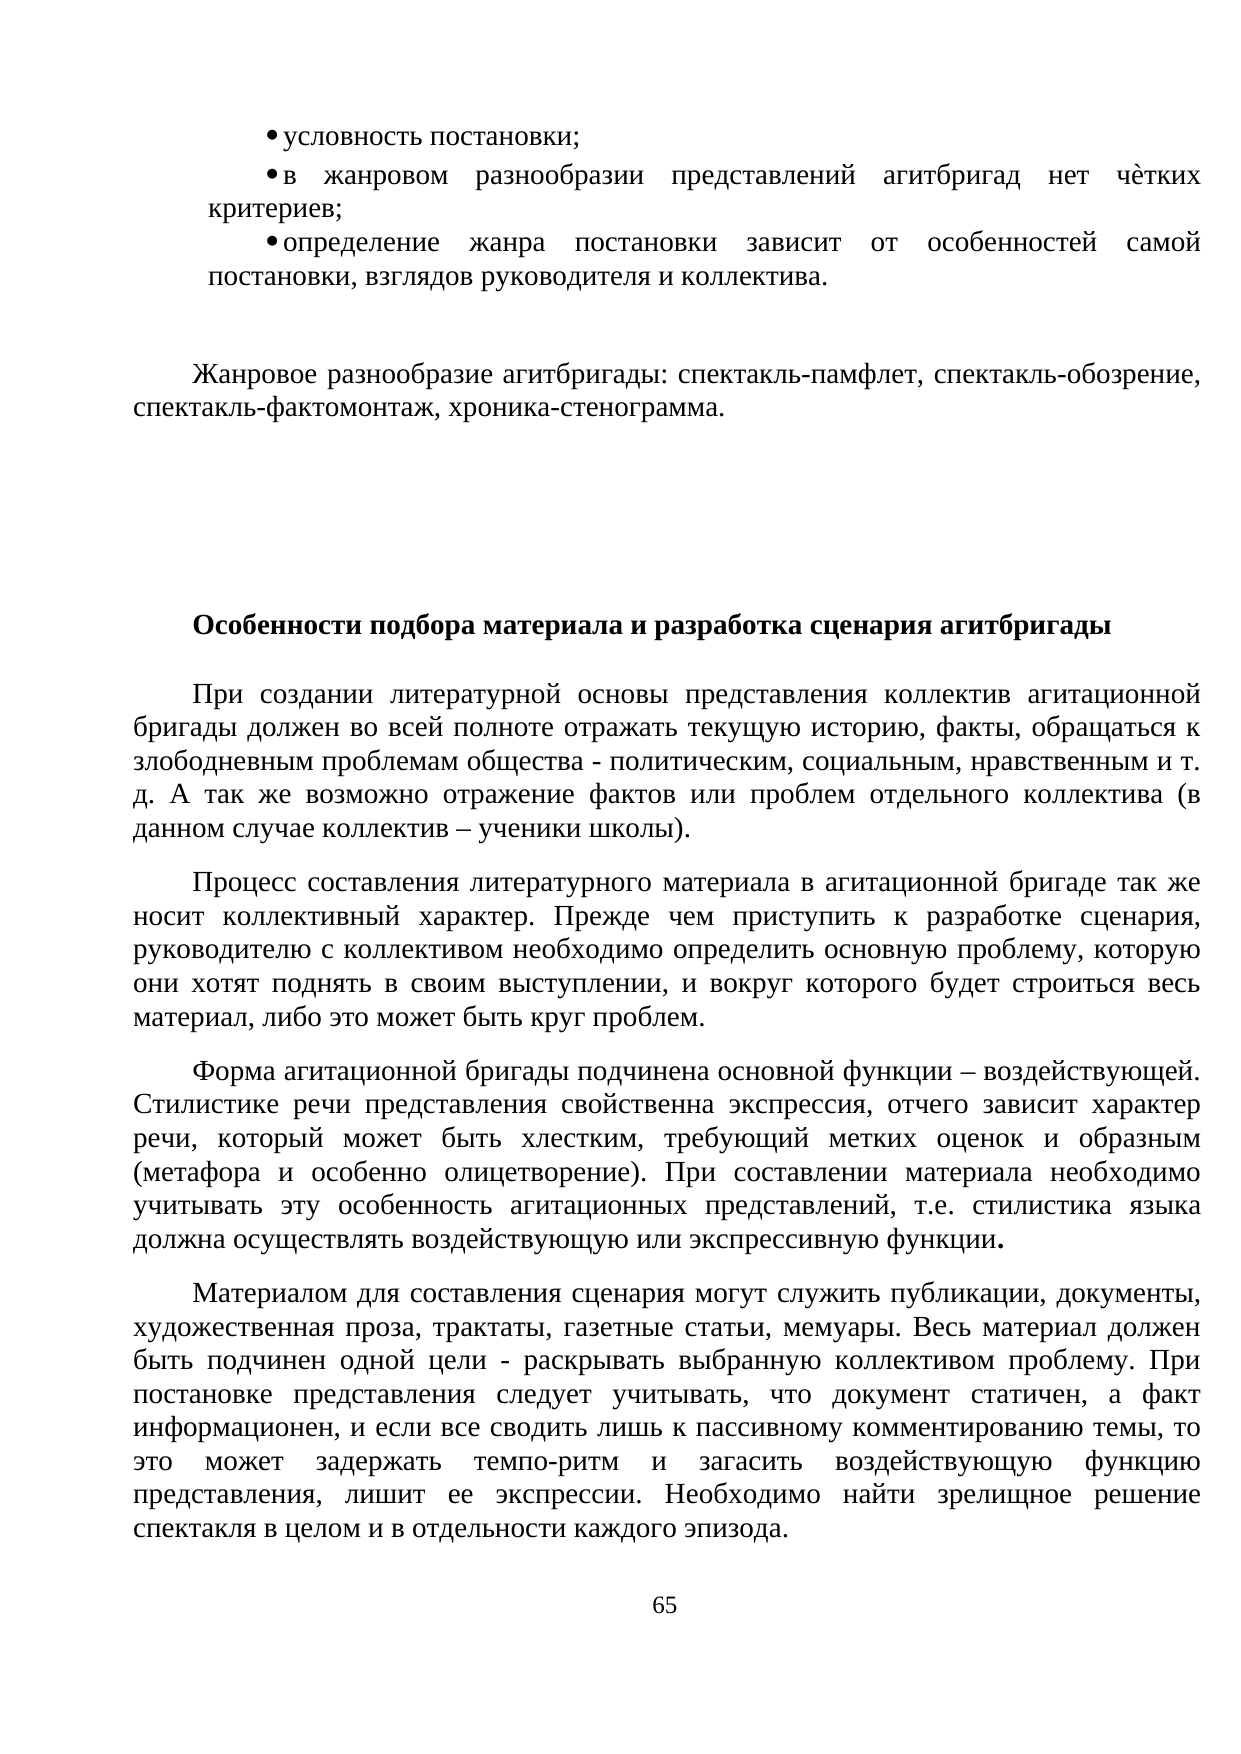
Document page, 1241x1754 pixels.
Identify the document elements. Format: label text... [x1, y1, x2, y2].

list определение жанра постановки зависит от особенностей самой постановки, взглядов руководителя и коллектива. [208, 224, 1202, 291]
list в жанровом разнообразии представлений агитбригад нет чѐтких критериев; [208, 157, 1202, 224]
text Форма агитационной бригады подчинена основной функции – воздействующей. Стилистике речи представления свойственна экспрессия, отчего зависит характер речи, который может быть хлестким, требующий метких оценок и образным (метафора и особенно олицетворение). При составлении материала необходимо учитывать эту особенность агитационных представлений, т.е. стилистика языка должна осуществлять воздействующую или экспрессивную функции. [133, 1053, 1202, 1254]
text При создании литературной основы представления коллектив агитационной бригады должен во всей полноте отражать текущую историю, факты, обращаться к злободневным проблемам общества - политическим, социальным, нравственным и т. д. А так же возможно отражение фактов или проблем отдельного коллектива (в данном случае коллектив – ученики школы). [133, 676, 1202, 844]
text Процесс составления литературного материала в агитационной бригаде так же носит коллективный характер. Прежде чем приступить к разработке сценария, руководителю с коллективом необходимо определить основную проблему, которую они хотят поднять в своим выступлении, и вокруг которого будет строиться весь материал, либо это может быть круг проблем. [133, 864, 1202, 1032]
text Особенности подбора материала и разработка сценария агитбригады [133, 607, 1202, 641]
text Материалом для составления сценария могут служить публикации, документы, художественная проза, трактаты, газетные статьи, мемуары. Весь материал должен быть подчинен одной цели - раскрывать выбранную коллективом проблему. При постановке представления следует учитывать, что документ статичен, а факт информационен, и если все сводить лишь к пассивному комментированию темы, то это может задержать темпо-ритм и загасить воздействующую функцию представления, лишит ее экспрессии. Необходимо найти зрелищное решение спектакля в целом и в отдельности каждого эпизода. [133, 1275, 1202, 1543]
list условность постановки; [208, 118, 1202, 152]
text Жанровое разнообразие агитбригады: спектакль-памфлет, спектакль-обозрение, спектакль-фактомонтаж, хроника-стенограмма. [133, 356, 1202, 423]
